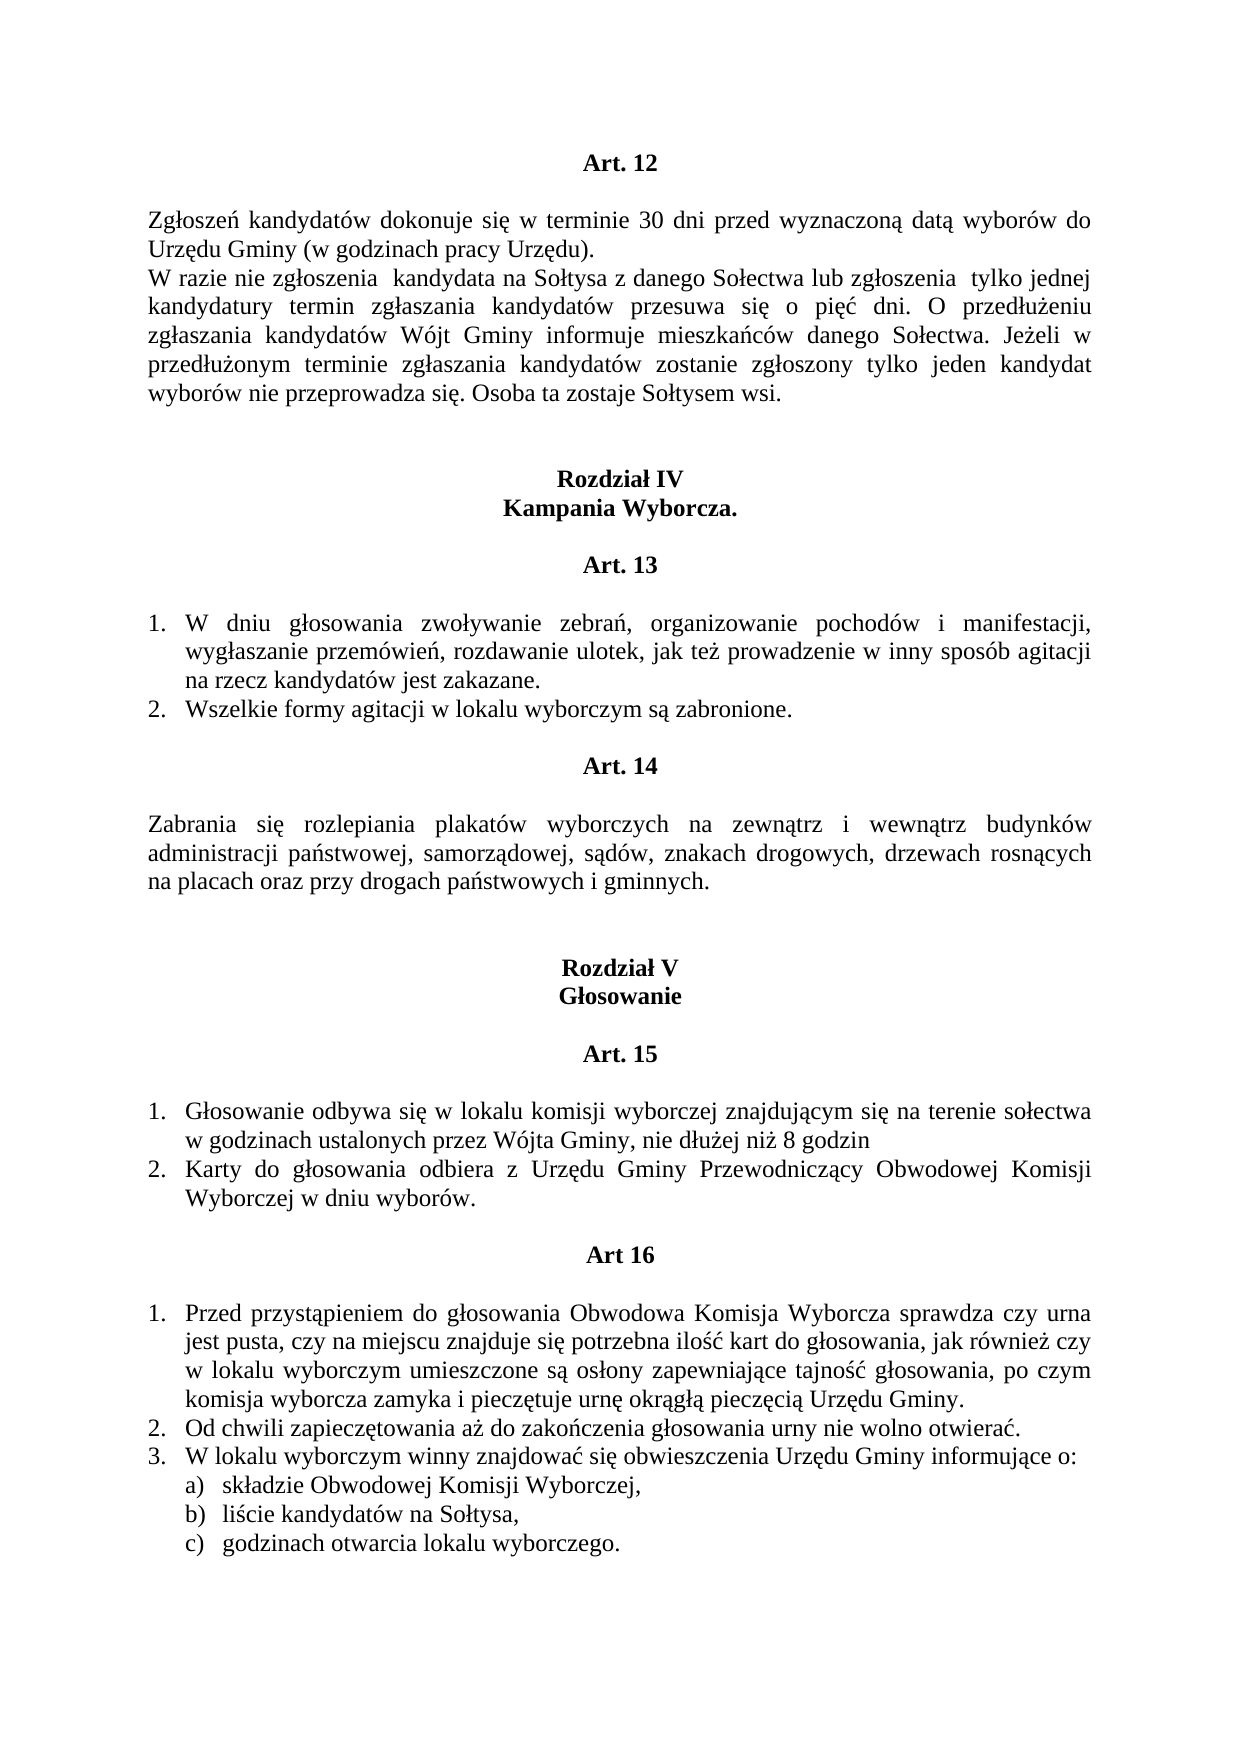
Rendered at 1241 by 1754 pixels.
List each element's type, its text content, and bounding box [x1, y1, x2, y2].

text Art. 15 [148, 1039, 1093, 1068]
list W dniu głosowania zwoływanie zebrań, organizowanie pochodów i manifestacji, wygłaszanie przemówień, rozdawanie ulotek, jak też prowadzenie w inny sposób agitacji na rzecz kandydatów jest zakazane. [148, 608, 1093, 694]
text Zgłoszeń kandydatów dokonuje się w terminie 30 dni przed wyznaczoną datą wyborów do Urzędu Gminy (w godzinach pracy Urzędu). [148, 205, 1093, 263]
text W razie nie zgłoszenia kandydata na Sołtysa z danego Sołectwa lub zgłoszenia tylko jednej kandydatury termin zgłaszania kandydatów przesuwa się o pięć dni. O przedłużeniu zgłaszania kandydatów Wójt Gminy informuje mieszkańców danego Sołectwa. Jeżeli w przedłużonym terminie zgłaszania kandydatów zostanie zgłoszony tylko jeden kandydat wyborów nie przeprowadza się. Osoba ta zostaje Sołtysem wsi. [148, 263, 1093, 406]
text Kampania Wyborcza. [148, 493, 1093, 521]
list składzie Obwodowej Komisji Wyborczej, [185, 1470, 1093, 1499]
list Karty do głosowania odbiera z Urzędu Gminy Przewodniczący Obwodowej Komisji Wyborczej w dniu wyborów. [148, 1154, 1093, 1211]
list Przed przystąpieniem do głosowania Obwodowa Komisja Wyborcza sprawdza czy urna jest pusta, czy na miejscu znajduje się potrzebna ilość kart do głosowania, jak również czy w lokalu wyborczym umieszczone są osłony zapewniające tajność głosowania, po czym komisja wyborcza zamyka i pieczętuje urnę okrągłą pieczęcią Urzędu Gminy. [148, 1298, 1093, 1413]
text Rozdział IV [148, 464, 1093, 493]
list Wszelkie formy agitacji w lokalu wyborczym są zabronione. [148, 694, 1093, 723]
text Głosowanie [148, 981, 1093, 1010]
text Art. 13 [148, 550, 1093, 579]
list Od chwili zapieczętowania aż do zakończenia głosowania urny nie wolno otwierać. [148, 1413, 1093, 1441]
text Art. 14 [148, 751, 1093, 780]
list godzinach otwarcia lokalu wyborczego. [185, 1528, 1093, 1556]
list W lokalu wyborczym winny znajdować się obwieszczenia Urzędu Gminy informujące o: [148, 1441, 1093, 1470]
text Zabrania się rozlepiania plakatów wyborczych na zewnątrz i wewnątrz budynków administracji państwowej, samorządowej, sądów, znakach drogowych, drzewach rosnących na placach oraz przy drogach państwowych i gminnych. [148, 809, 1093, 895]
list liście kandydatów na Sołtysa, [185, 1499, 1093, 1528]
list Głosowanie odbywa się w lokalu komisji wyborczej znajdującym się na terenie sołectwa w godzinach ustalonych przez Wójta Gminy, nie dłużej niż 8 godzin [148, 1096, 1093, 1154]
text Rozdział V [148, 953, 1093, 981]
text Art. 12 [148, 148, 1093, 176]
text Art 16 [148, 1240, 1093, 1269]
